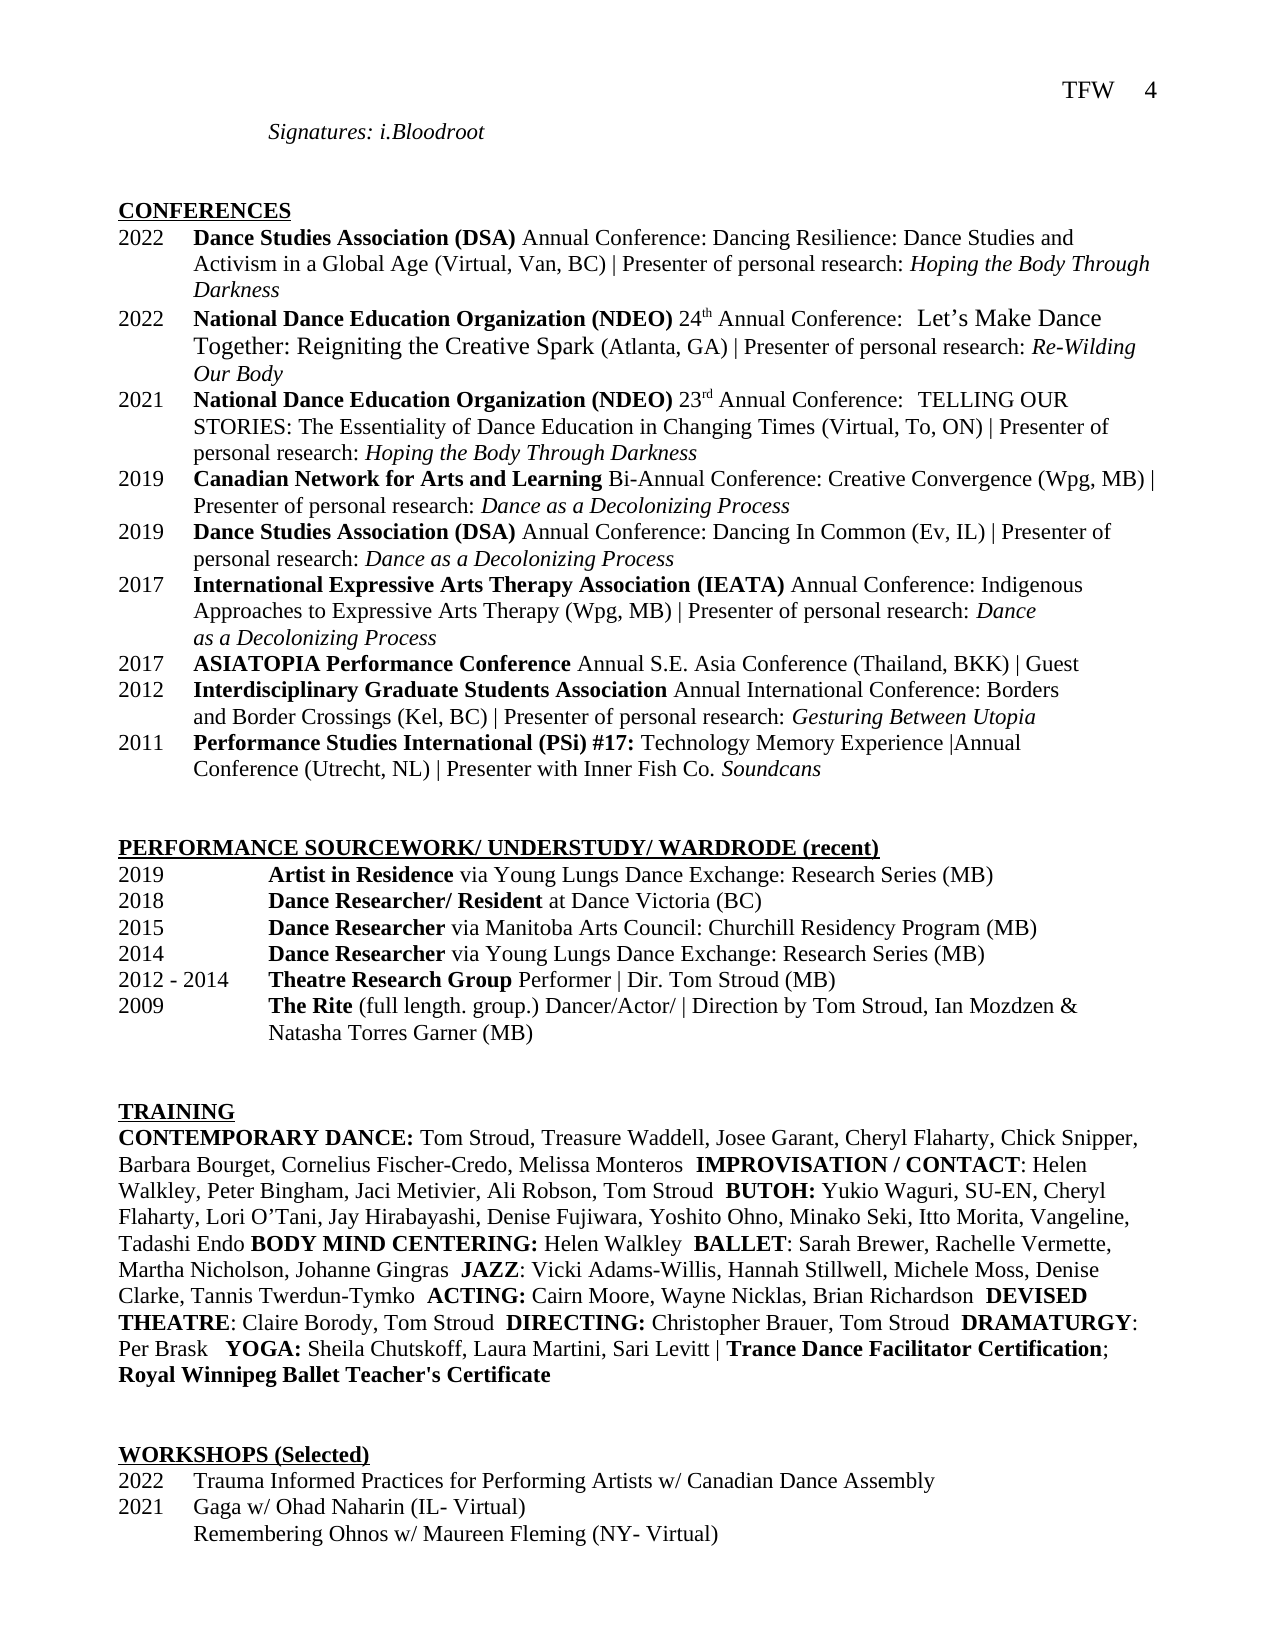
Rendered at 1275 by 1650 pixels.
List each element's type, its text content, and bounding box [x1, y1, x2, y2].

text 2015 Dance Researcher via Manitoba Arts Council: Churchill Residency Program (MB) [118, 913, 1157, 940]
text TRAINING [118, 1098, 1157, 1124]
text CONFERENCES [118, 197, 1157, 223]
text PERFORMANCE SOURCEWORK/ UNDERSTUDY/ WARDRODE (recent) [118, 834, 1157, 861]
text 2009 The Rite (full length. group.) Dancer/Actor/ | Direction by Tom Stroud, Ian Mozdzen & Natasha Torres Garner (MB) [118, 993, 1157, 1045]
text 2012 - 2014 Theatre Research Group Performer | Dir. Tom Stroud (MB) [118, 966, 1157, 993]
text Remembering Ohnos w/ Maureen Fleming (NY- Virtual) [118, 1520, 1157, 1546]
text 2021 Gaga w/ Ohad Naharin (IL- Virtual) [118, 1493, 1157, 1520]
text 2021 National Dance Education Organization (NDEO) 23rd Annual Conference: TELLING OUR STORIES: The Essentiality of Dance Education in Changing Times (Virtual, To, ON) | Presenter of personal research: Hoping the Body Through Darkness [118, 386, 1157, 466]
text 2022 Dance Studies Association (DSA) Annual Conference: Dancing Resilience: Dance Studies and Activism in a Global Age (Virtual, Van, BC) | Presenter of personal research: Hoping the Body Through Darkness [118, 223, 1157, 303]
text 2018 Dance Researcher/ Resident at Dance Victoria (BC) [118, 887, 1157, 913]
text 2017 ASIATOPIA Performance Conference Annual S.E. Asia Conference (Thailand, BKK) | Guest [118, 650, 1157, 676]
text 2012 Interdisciplinary Graduate Students Association Annual International Conference: Borders and Border Crossings (Kel, BC) | Presenter of personal research: Gesturing Between Utopia [118, 676, 1157, 729]
text 2011 Performance Studies International (PSi) #17: Technology Memory Experience |Annual Conference (Utrecht, NL) | Presenter with Inner Fish Co. Soundcans [118, 729, 1157, 782]
text 2017 International Expressive Arts Therapy Association (IEATA) Annual Conference: Indigenous Approaches to Expressive Arts Therapy (Wpg, MB) | Presenter of personal research: Dance as a Decolonizing Process [118, 571, 1157, 650]
text 2019 Canadian Network for Arts and Learning Bi-Annual Conference: Creative Convergence (Wpg, MB) | Presenter of personal research: Dance as a Decolonizing Process [118, 466, 1157, 518]
text 2022 National Dance Education Organization (NDEO) 24th Annual Conference: Let’s Make Dance Together: Reigniting the Creative Spark (Atlanta, GA) | Presenter of personal research: Re-Wilding Our Body [118, 303, 1157, 386]
text 2019 Dance Studies Association (DSA) Annual Conference: Dancing In Common (Ev, IL) | Presenter of personal research: Dance as a Decolonizing Process [118, 518, 1157, 571]
text 2019 Artist in Residence via Young Lungs Dance Exchange: Research Series (MB) [118, 861, 1157, 887]
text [118, 118, 1157, 144]
text CONTEMPORARY DANCE: Tom Stroud, Treasure Waddell, Josee Garant, Cheryl Flaharty, Chick Snipper, Barbara Bourget, Cornelius Fischer-Credo, Melissa Monteros IMPROVISATION / CONTACT: Helen Walkley, Peter Bingham, Jaci Metivier, Ali Robson, Tom Stroud BUTOH: Yukio Waguri, SU-EN, Cheryl Flaharty, Lori O’Tani, Jay Hirabayashi, Denise Fujiwara, Yoshito Ohno, Minako Seki, Itto Morita, Vangeline, Tadashi Endo BODY MIND CENTERING: Helen Walkley BALLET: Sarah Brewer, Rachelle Vermette, Martha Nicholson, Johanne Gingras JAZZ: Vicki Adams-Willis, Hannah Stillwell, Michele Moss, Denise Clarke, Tannis Twerdun-Tymko ACTING: Cairn Moore, Wayne Nicklas, Brian Richardson DEVISED THEATRE: Claire Borody, Tom Stroud DIRECTING: Christopher Brauer, Tom Stroud DRAMATURGY: Per Brask YOGA: Sheila Chutskoff, Laura Martini, Sari Levitt | Trance Dance Facilitator Certification; Royal Winnipeg Ballet Teacher's Certificate [118, 1124, 1157, 1388]
text WORKSHOPS (Selected) [118, 1441, 1157, 1467]
text 2022 Trauma Informed Practices for Performing Artists w/ Canadian Dance Assembly [118, 1467, 1157, 1493]
text 2014 Dance Researcher via Young Lungs Dance Exchange: Research Series (MB) [118, 940, 1157, 966]
